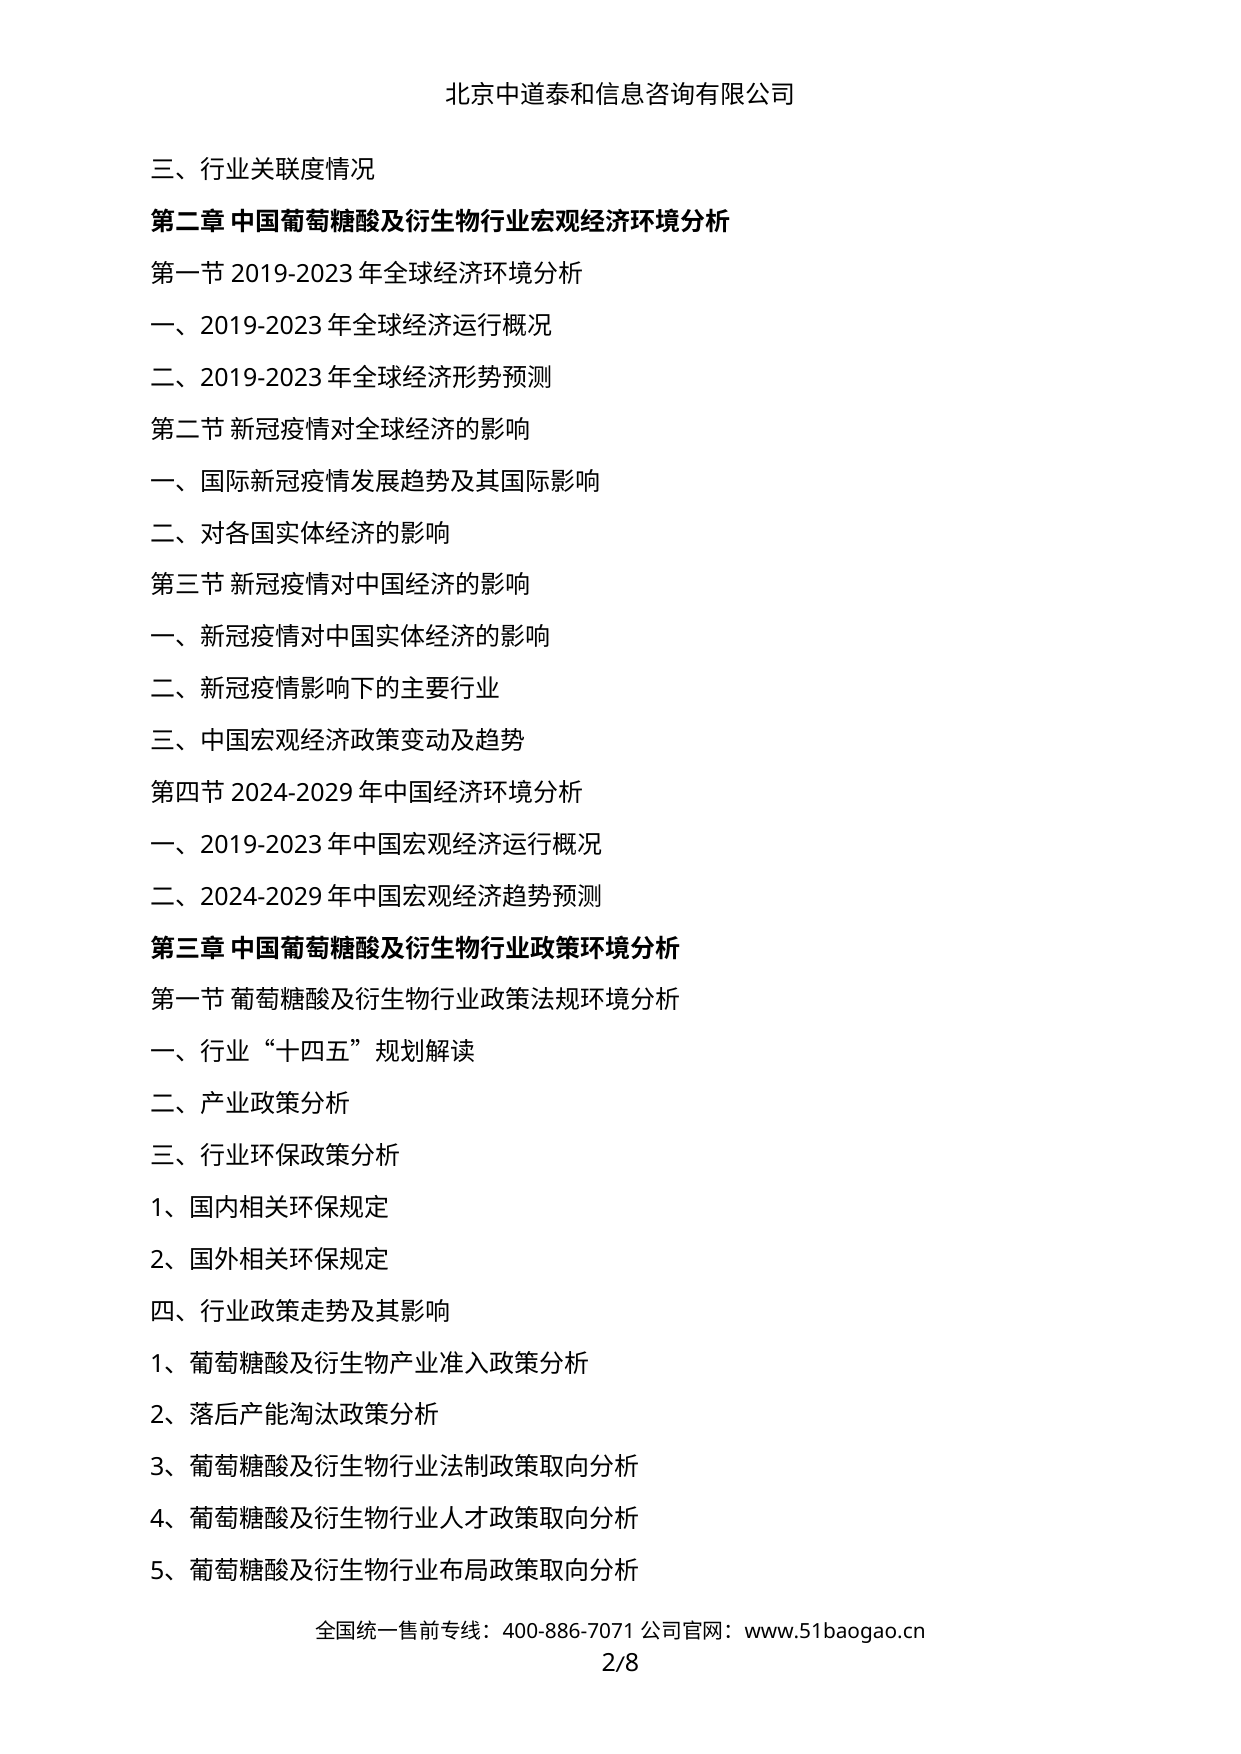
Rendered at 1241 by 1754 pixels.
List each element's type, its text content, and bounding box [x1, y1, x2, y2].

text 1、葡萄糖酸及衍生物产业准入政策分析 [150, 1343, 1090, 1379]
text 第四节 2024-2029年中国经济环境分析 [150, 772, 1090, 809]
text 一、国际新冠疫情发展趋势及其国际影响 [150, 461, 1090, 497]
text 二、2019-2023年全球经济形势预测 [150, 357, 1090, 394]
text 第二节 新冠疫情对全球经济的影响 [150, 409, 1090, 446]
text 第二章 中国葡萄糖酸及衍生物行业宏观经济环境分析 [150, 202, 1090, 238]
text 第一节 2019-2023年全球经济环境分析 [150, 254, 1090, 290]
text 3、葡萄糖酸及衍生物行业法制政策取向分析 [150, 1447, 1090, 1483]
text 二、2024-2029年中国宏观经济趋势预测 [150, 876, 1090, 912]
text 4、葡萄糖酸及衍生物行业人才政策取向分析 [150, 1499, 1090, 1535]
text 二、新冠疫情影响下的主要行业 [150, 669, 1090, 705]
text 三、中国宏观经济政策变动及趋势 [150, 721, 1090, 757]
text 一、新冠疫情对中国实体经济的影响 [150, 617, 1090, 653]
text 第三节 新冠疫情对中国经济的影响 [150, 565, 1090, 601]
text 四、行业政策走势及其影响 [150, 1291, 1090, 1327]
text 三、行业关联度情况 [150, 150, 1090, 186]
text 一、2019-2023年全球经济运行概况 [150, 306, 1090, 342]
text 2、落后产能淘汰政策分析 [150, 1395, 1090, 1431]
text 一、行业“十四五”规划解读 [150, 1032, 1090, 1068]
text 5、葡萄糖酸及衍生物行业布局政策取向分析 [150, 1551, 1090, 1587]
text 二、对各国实体经济的影响 [150, 513, 1090, 549]
text 1、国内相关环保规定 [150, 1187, 1090, 1224]
text 一、2019-2023年中国宏观经济运行概况 [150, 824, 1090, 861]
text 三、行业环保政策分析 [150, 1136, 1090, 1172]
text 第三章 中国葡萄糖酸及衍生物行业政策环境分析 [150, 928, 1090, 964]
text 第一节 葡萄糖酸及衍生物行业政策法规环境分析 [150, 980, 1090, 1016]
text 2、国外相关环保规定 [150, 1239, 1090, 1276]
text 二、产业政策分析 [150, 1084, 1090, 1120]
